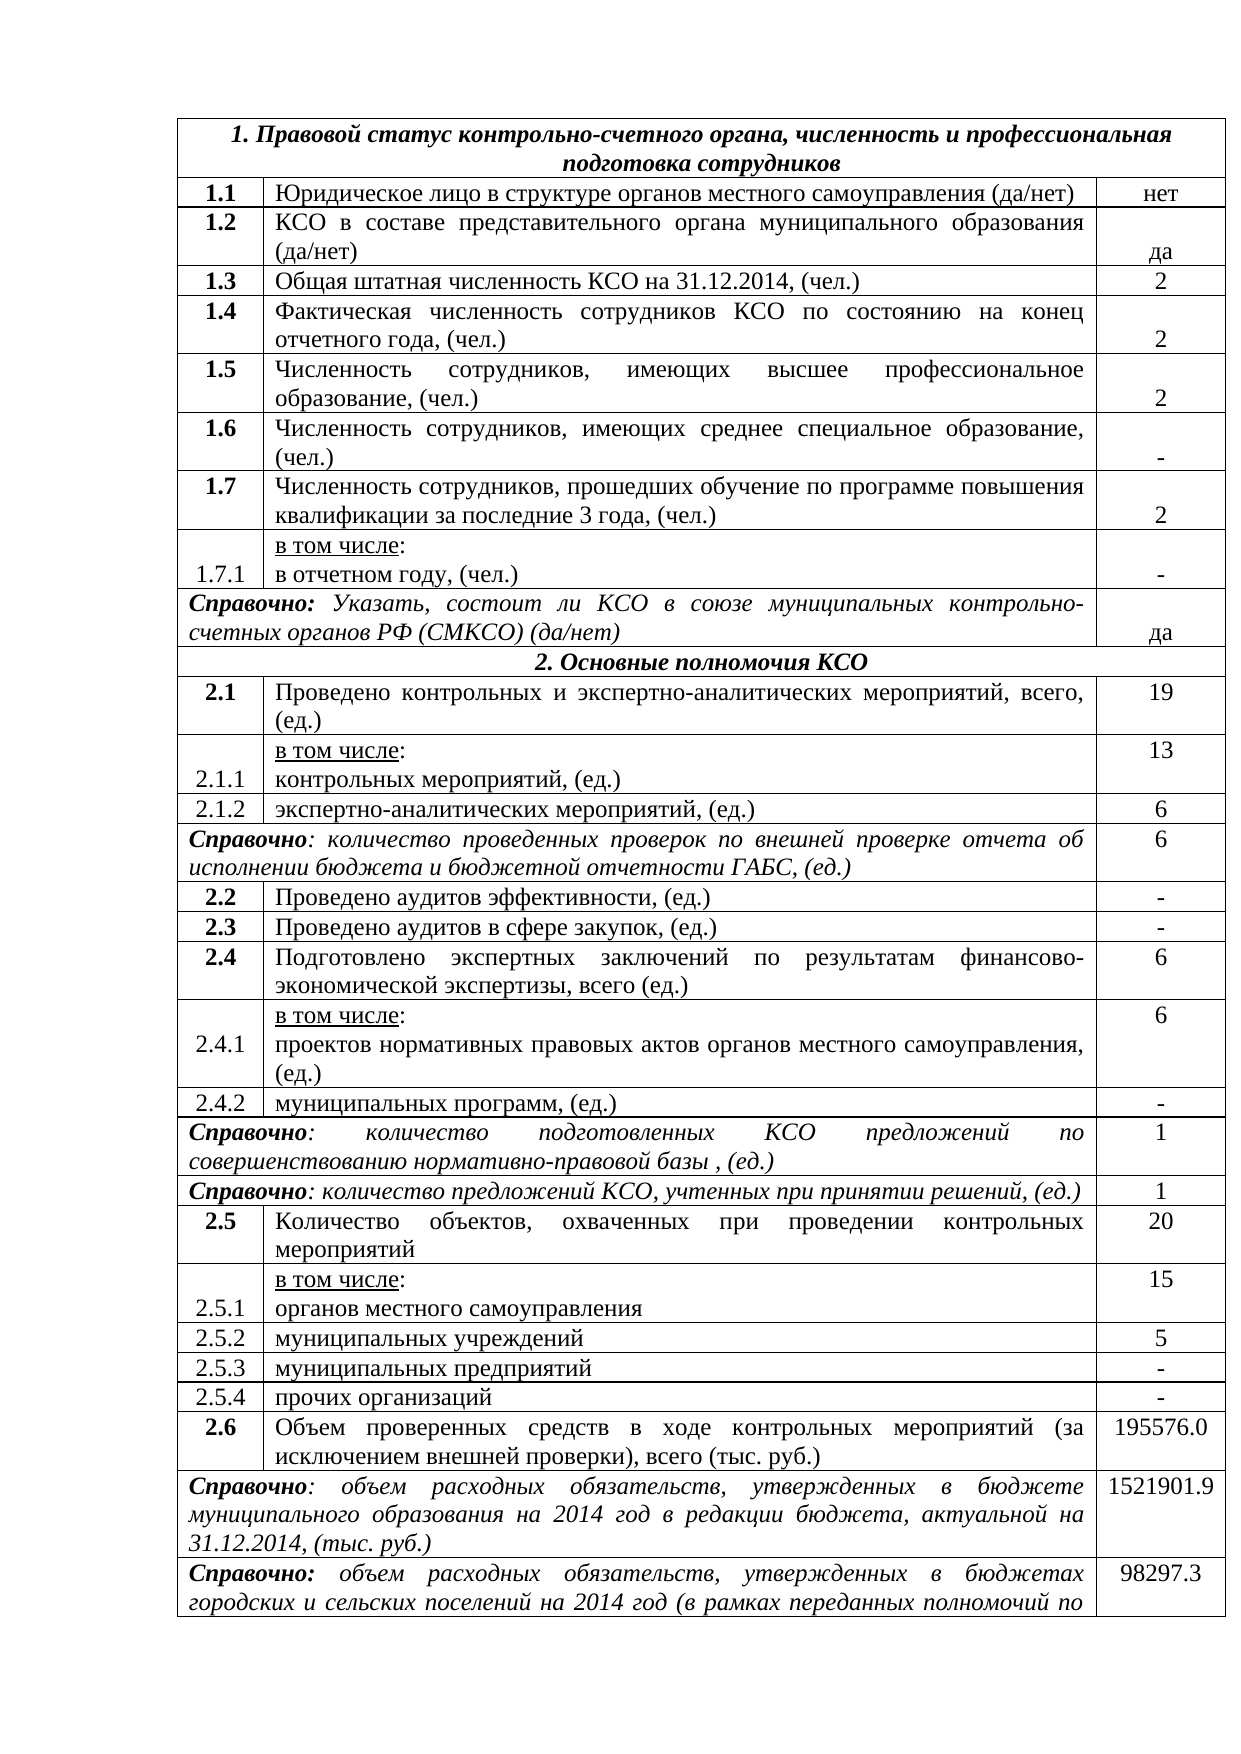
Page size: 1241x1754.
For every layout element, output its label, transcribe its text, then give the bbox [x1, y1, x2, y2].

table_cell 2. Основные полномочия КСО [178, 647, 1225, 676]
table_cell в том числе: проектов нормативных правовых актов органов местного самоуправления, (ед.) [264, 1000, 1096, 1087]
table_cell муниципальных предприятий [264, 1353, 1096, 1381]
table_cell Общая штатная численность КСО на 31.12.2014, (чел.) [264, 266, 1096, 295]
table_cell - [1097, 1088, 1225, 1116]
table_cell Численность сотрудников, прошедших обучение по программе повышения квалификации за последние 3 года, (чел.) [264, 471, 1096, 529]
table_cell 2 [1097, 296, 1225, 353]
table_cell 20 [1097, 1206, 1225, 1263]
table_cell 2 [1097, 354, 1225, 412]
table_cell Подготовлено экспертных заключений по результатам финансово-экономической экспертизы, всего (ед.) [264, 942, 1096, 999]
table_cell 13 [1097, 735, 1225, 793]
table_cell Юридическое лицо в структуре органов местного самоуправления (да/нет) [264, 178, 1096, 206]
table_cell 98297.3 [1097, 1558, 1225, 1616]
table_cell 1.4 [178, 296, 263, 353]
table_cell 6 [1097, 1000, 1225, 1087]
table_cell Справочно: количество подготовленных КСО предложений по совершенствованию нормативно-правовой базы , (ед.) [178, 1118, 1096, 1175]
table_cell Количество объектов, охваченных при проведении контрольных мероприятий [264, 1206, 1096, 1263]
table_cell 2.4.1 [178, 1000, 263, 1087]
table_cell муниципальных программ, (ед.) [264, 1088, 1096, 1116]
table_cell 6 [1097, 794, 1225, 823]
table_cell 2.5.3 [178, 1353, 263, 1381]
table_cell Справочно: количество проведенных проверок по внешней проверке отчета об исполнении бюджета и бюджетной отчетности ГАБС, (ед.) [178, 824, 1096, 881]
table_cell 1.1 [178, 178, 263, 206]
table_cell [178, 1558, 1096, 1616]
table_cell Численность сотрудников, имеющих среднее специальное образование, (чел.) [264, 413, 1096, 470]
table_cell 2 [1097, 471, 1225, 529]
table_cell 195576.0 [1097, 1412, 1225, 1470]
table_cell КСО в составе представительного органа муниципального образования (да/нет) [264, 208, 1096, 265]
table_cell в том числе: органов местного самоуправления [264, 1264, 1096, 1322]
table_cell 5 [1097, 1323, 1225, 1352]
table_cell - [1097, 882, 1225, 911]
table_cell экспертно-аналитических мероприятий, (ед.) [264, 794, 1096, 823]
table_cell - [1097, 1353, 1225, 1381]
table_cell 1.7.1 [178, 530, 263, 587]
table_cell прочих организаций [264, 1383, 1096, 1411]
table_cell в том числе: контрольных мероприятий, (ед.) [264, 735, 1096, 793]
table_cell - [1097, 912, 1225, 941]
table_cell Справочно: Указать, состоит ли КСО в союзе муниципальных контрольно-счетных органов РФ (СМКСО) (да/нет) [178, 589, 1096, 646]
table_cell 2 [1097, 266, 1225, 295]
table_cell Проведено аудитов эффективности, (ед.) [264, 882, 1096, 911]
table_cell да [1097, 589, 1225, 646]
table_cell 2.4 [178, 942, 263, 999]
table_cell 2.1.2 [178, 794, 263, 823]
table_cell 2.3 [178, 912, 263, 941]
table_cell 2.5.2 [178, 1323, 263, 1352]
table_cell 2.5.4 [178, 1383, 263, 1411]
table_cell 2.4.2 [178, 1088, 263, 1116]
table_cell 2.2 [178, 882, 263, 911]
table_cell Численность сотрудников, имеющих высшее профессиональное образование, (чел.) [264, 354, 1096, 412]
table_cell да [1097, 208, 1225, 265]
table_cell нет [1097, 178, 1225, 206]
table_cell в том числе: в отчетном году, (чел.) [264, 530, 1096, 587]
table_cell 1.5 [178, 354, 263, 412]
table_cell Справочно: количество предложений КСО, учтенных при принятии решений, (ед.) [178, 1176, 1096, 1205]
table_cell 1.3 [178, 266, 263, 295]
table_cell 6 [1097, 942, 1225, 999]
table_cell Проведено аудитов в сфере закупок, (ед.) [264, 912, 1096, 941]
table_cell Объем проверенных средств в ходе контрольных мероприятий (за исключением внешней проверки), всего (тыс. руб.) [264, 1412, 1096, 1470]
table_cell 2.5.1 [178, 1264, 263, 1322]
table_cell 2.6 [178, 1412, 263, 1470]
table_cell муниципальных учреждений [264, 1323, 1096, 1352]
table_cell - [1097, 1383, 1225, 1411]
table_cell 1.7 [178, 471, 263, 529]
table_cell - [1097, 530, 1225, 587]
table_cell Проведено контрольных и экспертно-аналитических мероприятий, всего, (ед.) [264, 677, 1096, 734]
table_cell Фактическая численность сотрудников КСО по состоянию на конец отчетного года, (чел.) [264, 296, 1096, 353]
table_cell 15 [1097, 1264, 1225, 1322]
table_cell 1521901.9 [1097, 1471, 1225, 1557]
table_cell Справочно: объем расходных обязательств, утвержденных в бюджете муниципального образования на 2014 год в редакции бюджета, актуальной на 31.12.2014, (тыс. руб.) [178, 1471, 1096, 1557]
table_cell 2.1 [178, 677, 263, 734]
table_cell 1.6 [178, 413, 263, 470]
table_cell 1. Правовой статус контрольно-счетного органа, численность и профессиональная подготовка сотрудников [178, 119, 1225, 177]
table_cell 2.5 [178, 1206, 263, 1263]
table_cell 1 [1097, 1176, 1225, 1205]
table_cell 1.2 [178, 208, 263, 265]
table_cell - [1097, 413, 1225, 470]
table_cell 19 [1097, 677, 1225, 734]
table_cell 2.1.1 [178, 735, 263, 793]
table_cell 6 [1097, 824, 1225, 881]
table_cell 1 [1097, 1118, 1225, 1175]
